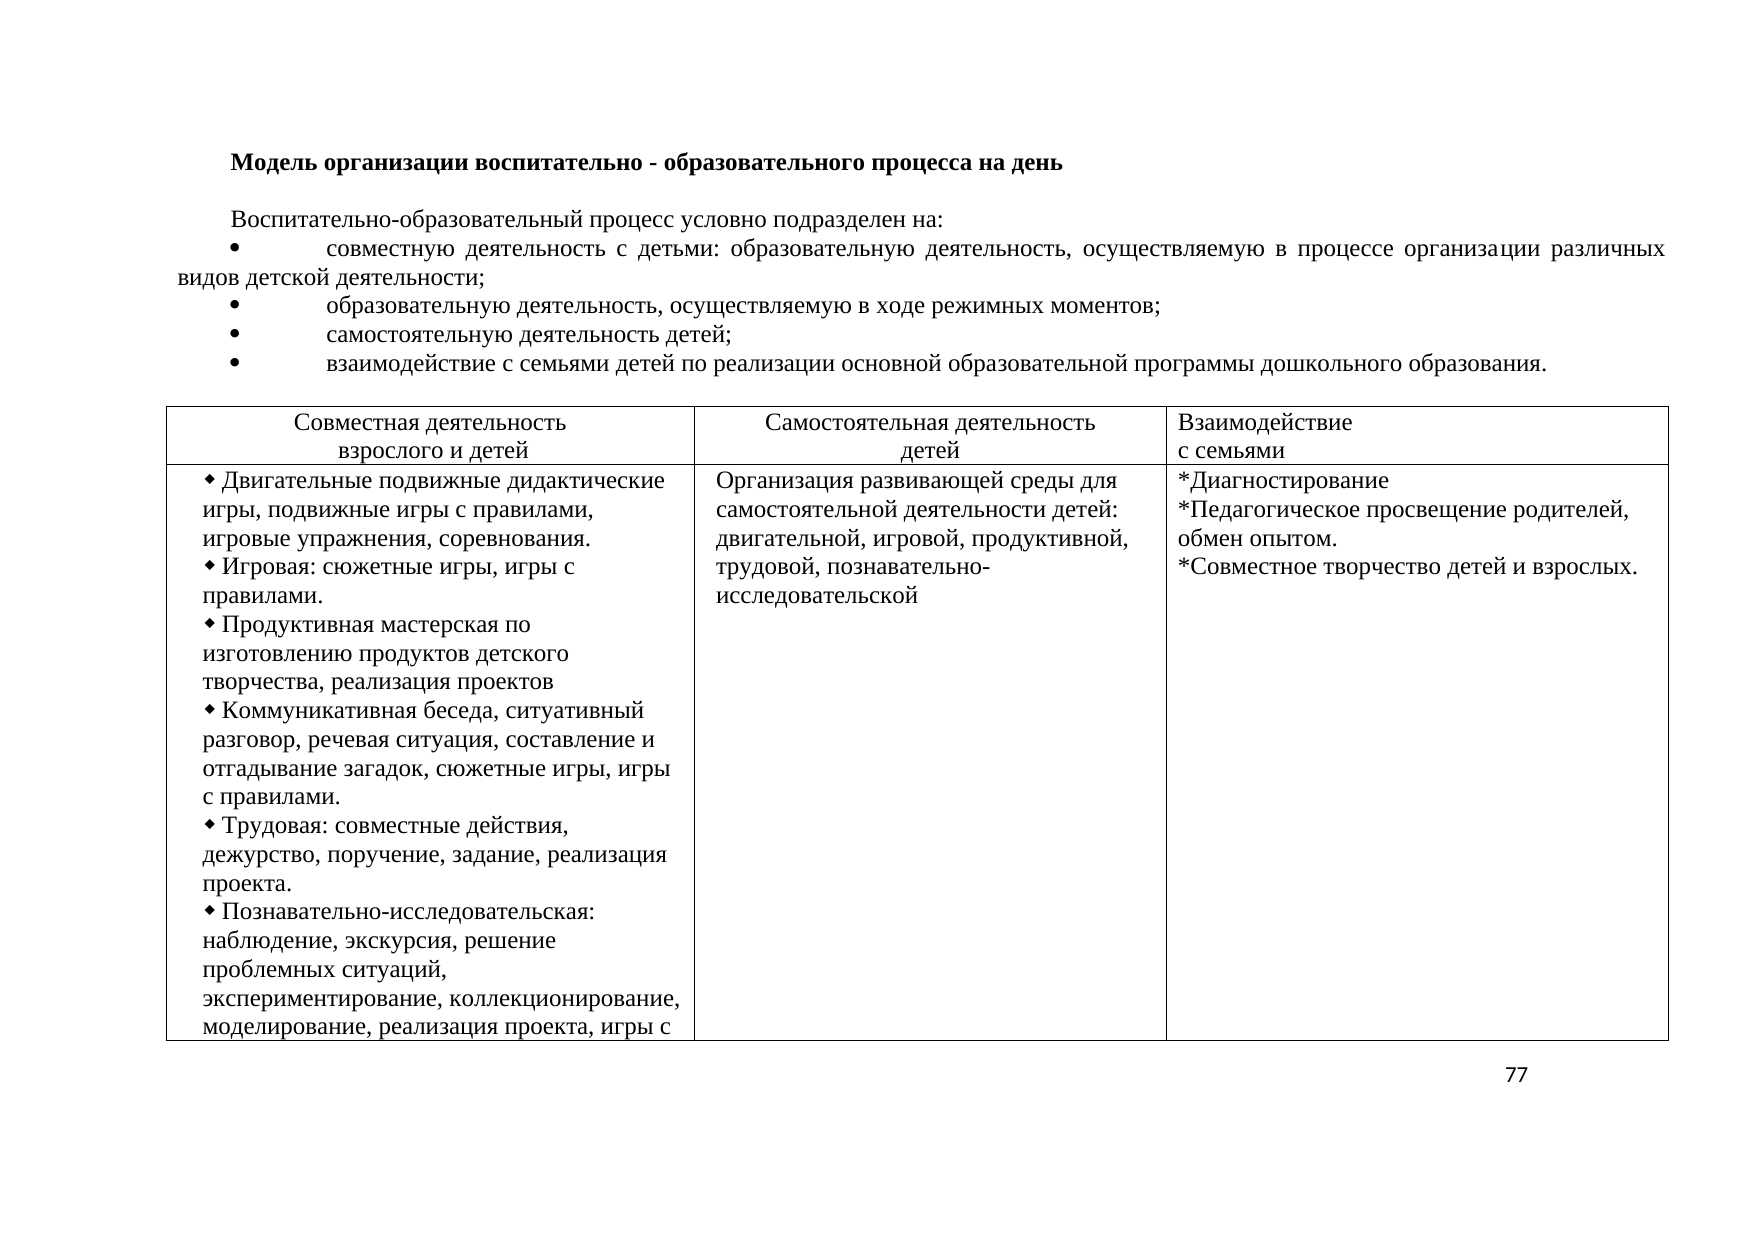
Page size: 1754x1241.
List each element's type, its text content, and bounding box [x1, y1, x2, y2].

text Воспитательно-образовательный процесс условно подразделен на: [177, 204, 1665, 233]
list взаимодействие с семьями детей по реализации основной образовательной программы дошкольного образования. [177, 348, 1665, 377]
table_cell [167, 465, 694, 1040]
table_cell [1167, 465, 1668, 1040]
list самостоятельную деятельность детей; [177, 319, 1665, 348]
list совместную деятельность с детьми: образовательную деятельность, осуществляемую в процессе организации различных видов детской деятельности; [177, 233, 1665, 291]
table_header Совместная деятельность взрослого и детей [167, 407, 694, 464]
text Модель организации воспитательно - образовательного процесса на день [177, 147, 1665, 176]
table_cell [695, 465, 1166, 1040]
list образовательную деятельность, осуществляемую в ходе режимных моментов; [177, 291, 1665, 319]
table_header Самостоятельная деятельность детей [695, 407, 1166, 464]
table_header Взаимодействие с семьями [1167, 407, 1668, 464]
